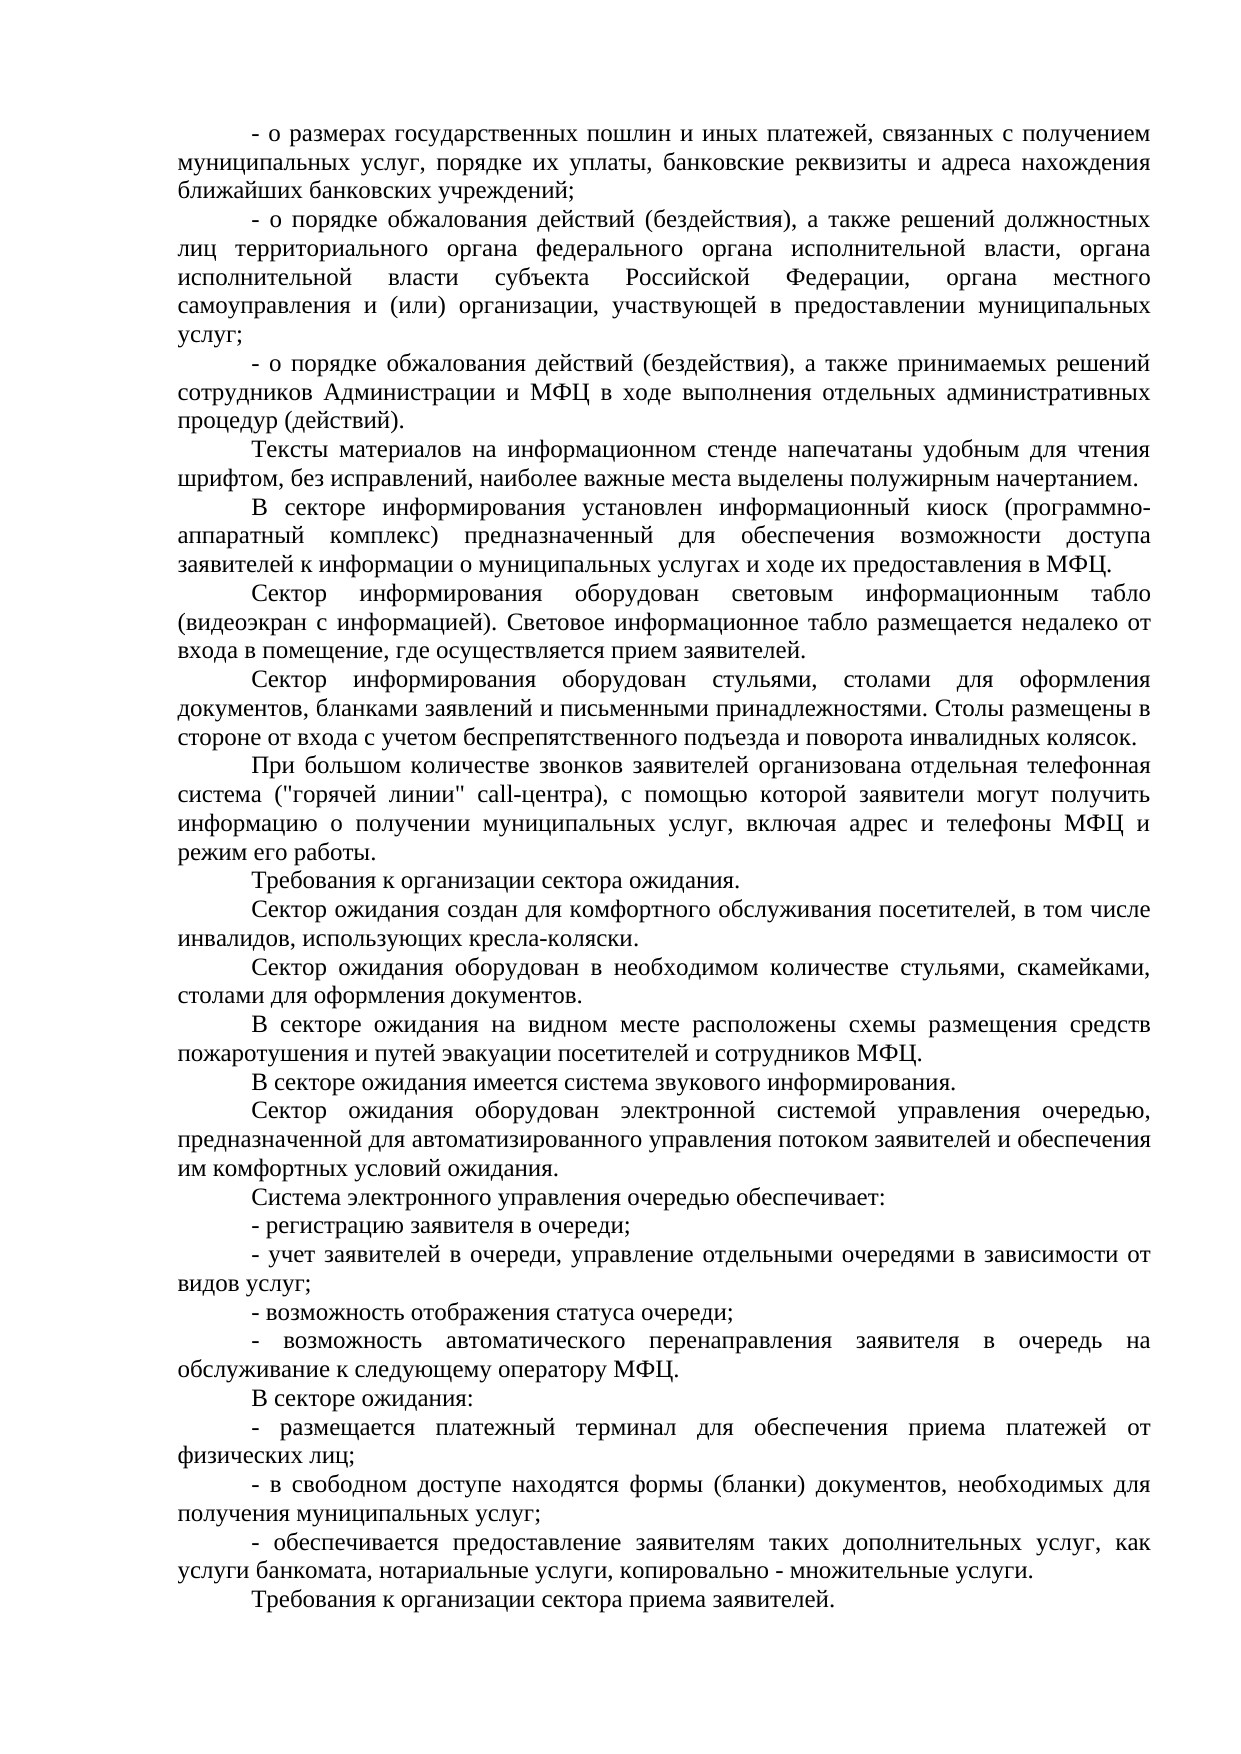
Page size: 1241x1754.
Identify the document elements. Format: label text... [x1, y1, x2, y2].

text Сектор ожидания оборудован в необходимом количестве стульями, скамейками, столами для оформления документов. [177, 952, 1152, 1009]
text - регистрацию заявителя в очереди; [177, 1211, 1152, 1239]
text Тексты материалов на информационном стенде напечатаны удобным для чтения шрифтом, без исправлений, наиболее важные места выделены полужирным начертанием. [177, 434, 1152, 492]
text Система электронного управления очередью обеспечивает: [177, 1182, 1152, 1211]
text - размещается платежный терминал для обеспечения приема платежей от физических лиц; [177, 1412, 1152, 1469]
text В секторе информирования установлен информационный киоск (программно-аппаратный комплекс) предназначенный для обеспечения возможности доступа заявителей к информации о муниципальных услугах и ходе их предоставления в МФЦ. [177, 492, 1152, 578]
text - о размерах государственных пошлин и иных платежей, связанных с получением муниципальных услуг, порядке их уплаты, банковские реквизиты и адреса нахождения ближайших банковских учреждений; [177, 118, 1152, 204]
text Требования к организации сектора приема заявителей. [177, 1584, 1152, 1613]
text При большом количестве звонков заявителей организована отдельная телефонная система ("горячей линии" call-центра), с помощью которой заявители могут получить информацию о получении муниципальных услуг, включая адрес и телефоны МФЦ и режим его работы. [177, 751, 1152, 866]
text Сектор информирования оборудован световым информационным табло (видеоэкран с информацией). Световое информационное табло размещается недалеко от входа в помещение, где осуществляется прием заявителей. [177, 578, 1152, 664]
text - обеспечивается предоставление заявителям таких дополнительных услуг, как услуги банкомата, нотариальные услуги, копировально - множительные услуги. [177, 1527, 1152, 1584]
text - о порядке обжалования действий (бездействия), а также решений должностных лиц территориального органа федерального органа исполнительной власти, органа исполнительной власти субъекта Российской Федерации, органа местного самоуправления и (или) организации, участвующей в предоставлении муниципальных услуг; [177, 204, 1152, 348]
text Сектор ожидания оборудован электронной системой управления очередью, предназначенной для автоматизированного управления потоком заявителей и обеспечения им комфортных условий ожидания. [177, 1096, 1152, 1182]
text - в свободном доступе находятся формы (бланки) документов, необходимых для получения муниципальных услуг; [177, 1469, 1152, 1527]
text Требования к организации сектора ожидания. [177, 866, 1152, 894]
text В секторе ожидания имеется система звукового информирования. [177, 1067, 1152, 1096]
text В секторе ожидания на видном месте расположены схемы размещения средств пожаротушения и путей эвакуации посетителей и сотрудников МФЦ. [177, 1009, 1152, 1067]
text Сектор ожидания создан для комфортного обслуживания посетителей, в том числе инвалидов, использующих кресла-коляски. [177, 894, 1152, 952]
text В секторе ожидания: [177, 1383, 1152, 1412]
text Сектор информирования оборудован стульями, столами для оформления документов, бланками заявлений и письменными принадлежностями. Столы размещены в стороне от входа с учетом беспрепятственного подъезда и поворота инвалидных колясок. [177, 664, 1152, 751]
text - возможность отображения статуса очереди; [177, 1297, 1152, 1326]
text - о порядке обжалования действий (бездействия), а также принимаемых решений сотрудников Администрации и МФЦ в ходе выполнения отдельных административных процедур (действий). [177, 348, 1152, 434]
text - учет заявителей в очереди, управление отдельными очередями в зависимости от видов услуг; [177, 1239, 1152, 1297]
text - возможность автоматического перенаправления заявителя в очередь на обслуживание к следующему оператору МФЦ. [177, 1326, 1152, 1383]
